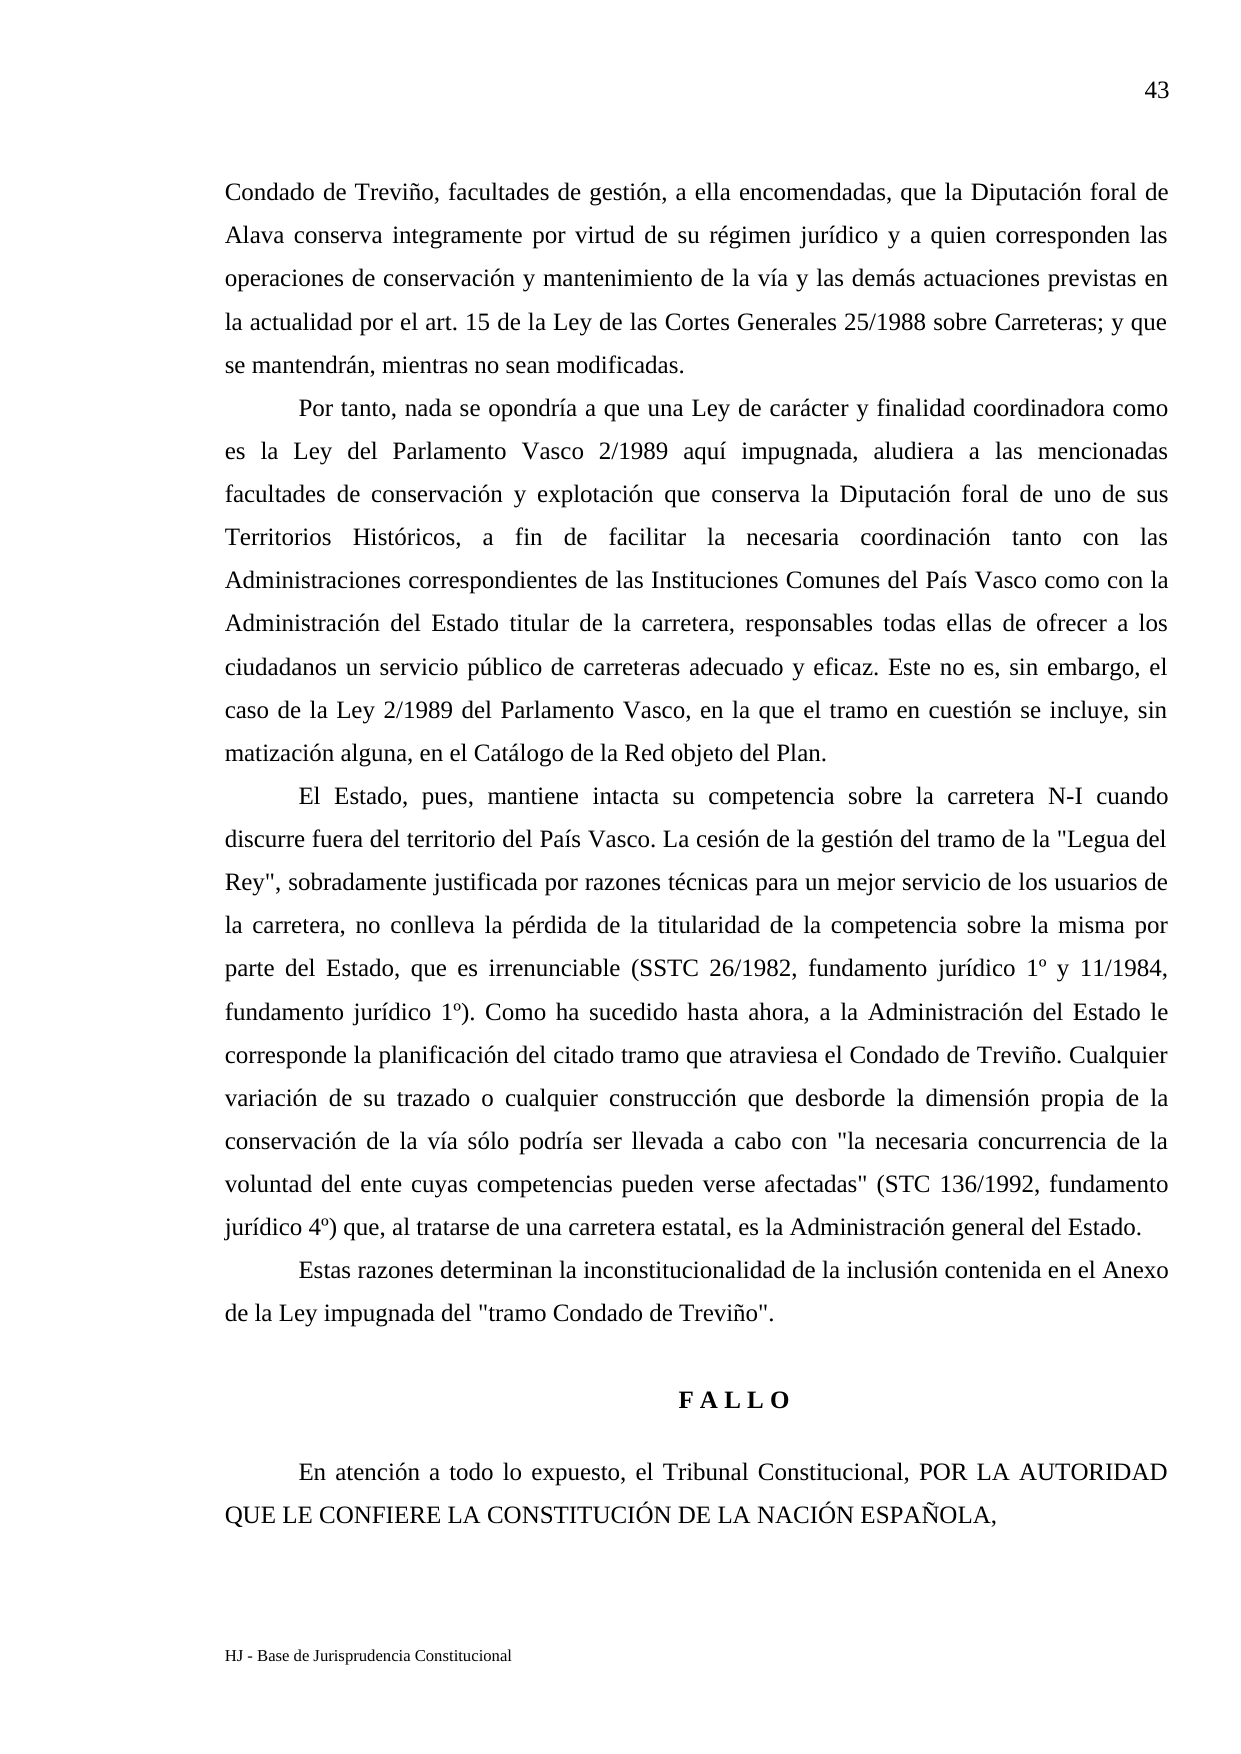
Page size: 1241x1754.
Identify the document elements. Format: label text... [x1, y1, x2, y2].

text El Estado, pues, mantiene intacta su competencia sobre la carretera N-I cuando discurre fuera del territorio del País Vasco. La cesión de la gestión del tramo de la "Legua del Rey", sobradamente justificada por razones técnicas para un mejor servicio de los usuarios de la carretera, no conlleva la pérdida de la titularidad de la competencia sobre la misma por parte del Estado, que es irrenunciable (SSTC 26/1982, fundamento jurídico 1º y 11/1984, fundamento jurídico 1º). Como ha sucedido hasta ahora, a la Administración del Estado le corresponde la planificación del citado tramo que atraviesa el Condado de Treviño. Cualquier variación de su trazado o cualquier construcción que desborde la dimensión propia de la conservación de la vía sólo podría ser llevada a cabo con "la necesaria concurrencia de la voluntad del ente cuyas competencias pueden verse afectadas" (STC 136/1992, fundamento jurídico 4º) que, al tratarse de una carretera estatal, es la Administración general del Estado. [224, 781, 1169, 1241]
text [224, 177, 1169, 378]
text Estas razones determinan la inconstitucionalidad de la inclusión contenida en el Anexo de la Ley impugnada del "tramo Condado de Treviño". [224, 1255, 1169, 1327]
text En atención a todo lo expuesto, el Tribunal Constitucional, POR LA AUTORIDAD QUE LE CONFIERE LA CONSTITUCIÓN DE LA NACIÓN ESPAÑOLA, [224, 1457, 1169, 1528]
subtitle F A L L O [224, 1385, 1169, 1413]
text Por tanto, nada se opondría a que una Ley de carácter y finalidad coordinadora como es la Ley del Parlamento Vasco 2/1989 aquí impugnada, aludiera a las mencionadas facultades de conservación y explotación que conserva la Diputación foral de uno de sus Territorios Históricos, a fin de facilitar la necesaria coordinación tanto con las Administraciones correspondientes de las Instituciones Comunes del País Vasco como con la Administración del Estado titular de la carretera, responsables todas ellas de ofrecer a los ciudadanos un servicio público de carreteras adecuado y eficaz. Este no es, sin embargo, el caso de la Ley 2/1989 del Parlamento Vasco, en la que el tramo en cuestión se incluye, sin matización alguna, en el Catálogo de la Red objeto del Plan. [224, 393, 1169, 767]
